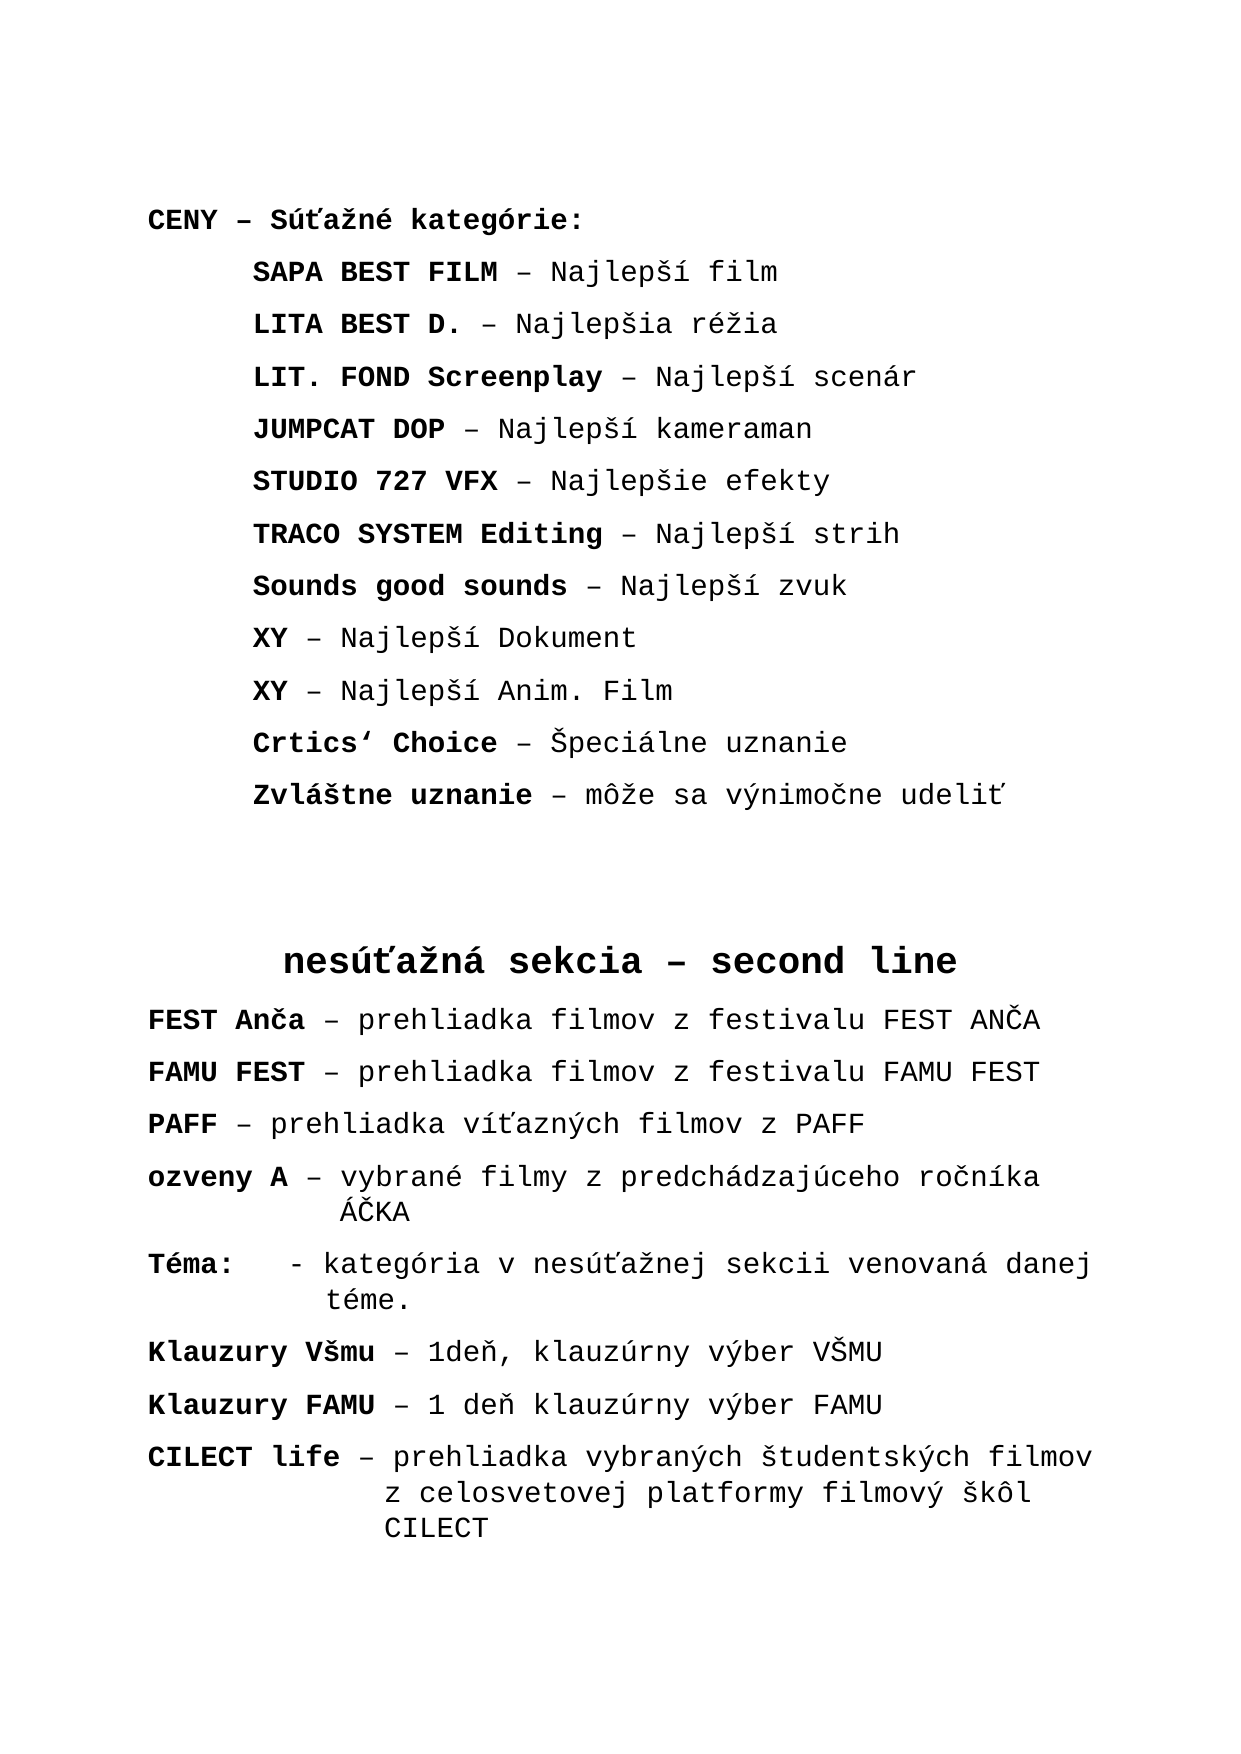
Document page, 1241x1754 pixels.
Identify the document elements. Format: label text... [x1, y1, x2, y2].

text Klauzury FAMU – 1 deň klauzúrny výber FAMU [148, 1390, 1093, 1423]
text TRACO SYSTEM Editing – Najlepší strih [148, 519, 1093, 552]
text Crtics‘ Choice – Špeciálne uznanie [148, 728, 1093, 761]
text nesúťažná sekcia – second line [148, 942, 1093, 985]
text CILECT life – prehliadka vybraných študentských filmov z celosvetovej platformy filmový škôl CILECT [148, 1442, 1093, 1546]
text LIT. FOND Screenplay – Najlepší scenár [148, 362, 1093, 395]
text PAFF – prehliadka víťazných filmov z PAFF [148, 1109, 1093, 1142]
text XY – Najlepší Dokument [148, 623, 1093, 656]
text STUDIO 727 VFX – Najlepšie efekty [148, 467, 1093, 499]
text Sounds good sounds – Najlepší zvuk [148, 571, 1093, 604]
text JUMPCAT DOP – Najlepší kameraman [148, 414, 1093, 447]
text Zvláštne uznanie – môže sa výnimočne udeliť [148, 780, 1093, 813]
text Téma: - kategória v nesúťažnej sekcii venovaná danej téme. [148, 1250, 1093, 1318]
text LITA BEST D. – Najlepšia réžia [148, 310, 1093, 343]
text SAPA BEST FILM – Najlepší film [148, 257, 1093, 290]
text CENY – Súťažné kategórie: [148, 205, 1093, 238]
text Klauzury Všmu – 1deň, klauzúrny výber VŠMU [148, 1338, 1093, 1371]
text FAMU FEST – prehliadka filmov z festivalu FAMU FEST [148, 1057, 1093, 1090]
text FEST Anča – prehliadka filmov z festivalu FEST ANČA [148, 1005, 1093, 1038]
text ozveny A – vybrané filmy z predchádzajúceho ročníka ÁČKA [148, 1162, 1093, 1230]
text XY – Najlepší Anim. Film [148, 676, 1093, 709]
